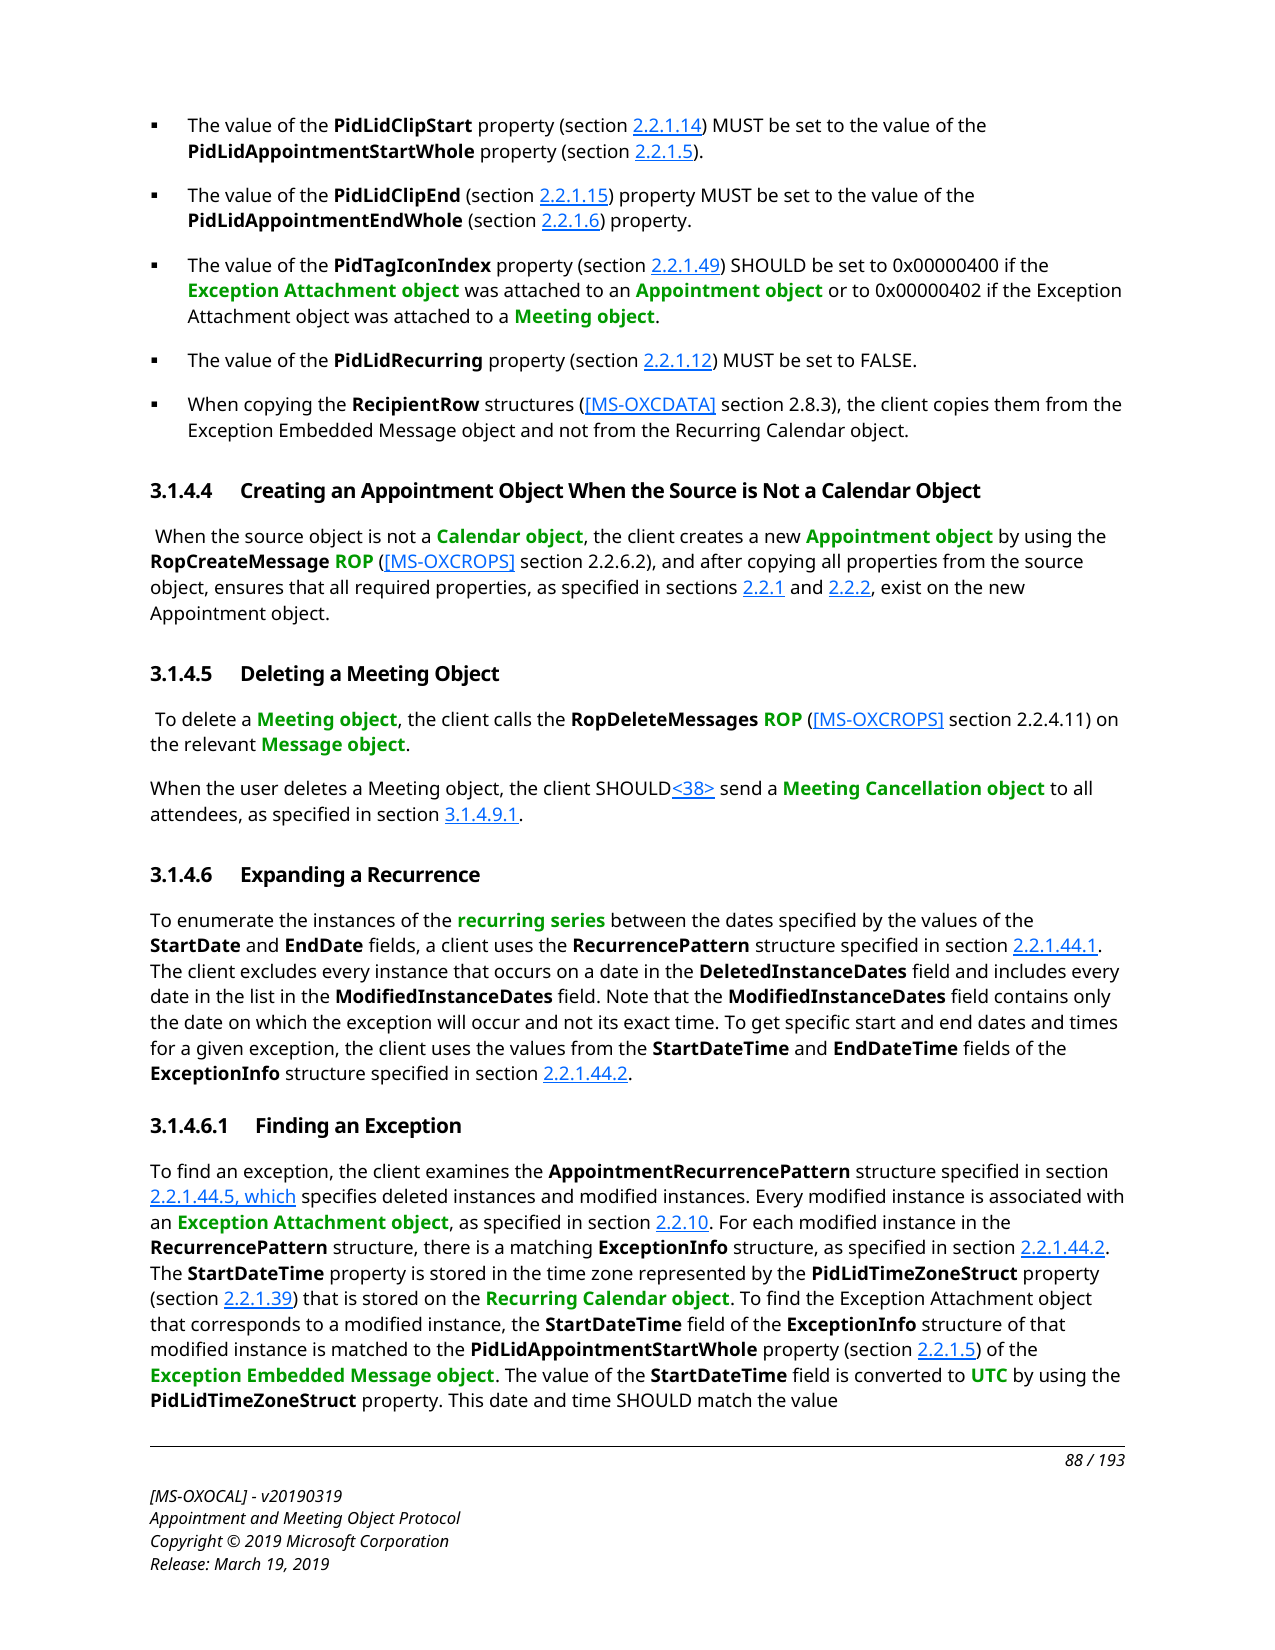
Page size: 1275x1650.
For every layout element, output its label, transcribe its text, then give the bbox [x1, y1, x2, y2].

list When copying the RecipientRow structures ([MS-OXCDATA] section 2.8.3), the client copies them from the Exception Embedded Message object and not from the Recurring Calendar object. [150, 392, 1125, 443]
subtitle Creating an Appointment Object When the Source is Not a Calendar Object [150, 476, 1125, 504]
subtitle Deleting a Meeting Object [150, 659, 1125, 687]
list The value of the PidLidClipEnd (section 2.2.1.15) property MUST be set to the value of the PidLidAppointmentEndWhole (section 2.2.1.6) property. [150, 182, 1125, 233]
list The value of the PidLidClipStart property (section 2.2.1.14) MUST be set to the value of the PidLidAppointmentStartWhole property (section 2.2.1.5). [150, 112, 1125, 163]
text When the user deletes a Meeting object, the client SHOULD<38> send a Meeting Cancellation object to all attendees, as specified in section 3.1.4.9.1. [150, 776, 1125, 827]
subtitle Finding an Exception [150, 1111, 1125, 1139]
list The value of the PidLidRecurring property (section 2.2.1.12) MUST be set to FALSE. [150, 347, 1125, 373]
text To delete a Meeting object, the client calls the RopDeleteMessages ROP ([MS-OXCROPS] section 2.2.4.11) on the relevant Message object. [150, 706, 1125, 757]
text To enumerate the instances of the recurring series between the dates specified by the values of the StartDate and EndDate fields, a client uses the RecurrencePattern structure specified in section 2.2.1.44.1. The client excludes every instance that occurs on a date in the DeletedInstanceDates field and includes every date in the list in the ModifiedInstanceDates field. Note that the ModifiedInstanceDates field contains only the date on which the exception will occur and not its exact time. To get specific start and end dates and times for a given exception, the client uses the values from the StartDateTime and EndDateTime fields of the ExceptionInfo structure specified in section 2.2.1.44.2. [150, 907, 1125, 1086]
subtitle Expanding a Recurrence [150, 860, 1125, 888]
list The value of the PidTagIconIndex property (section 2.2.1.49) SHOULD be set to 0x00000400 if the Exception Attachment object was attached to an Appointment object or to 0x00000402 if the Exception Attachment object was attached to a Meeting object. [150, 252, 1125, 329]
text When the source object is not a Calendar object, the client creates a new Appointment object by using the RopCreateMessage ROP ([MS-OXCROPS] section 2.2.6.2), and after copying all properties from the source object, ensures that all required properties, as specified in sections 2.2.1 and 2.2.2, exist on the new Appointment object. [150, 523, 1125, 625]
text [150, 1158, 1125, 1413]
